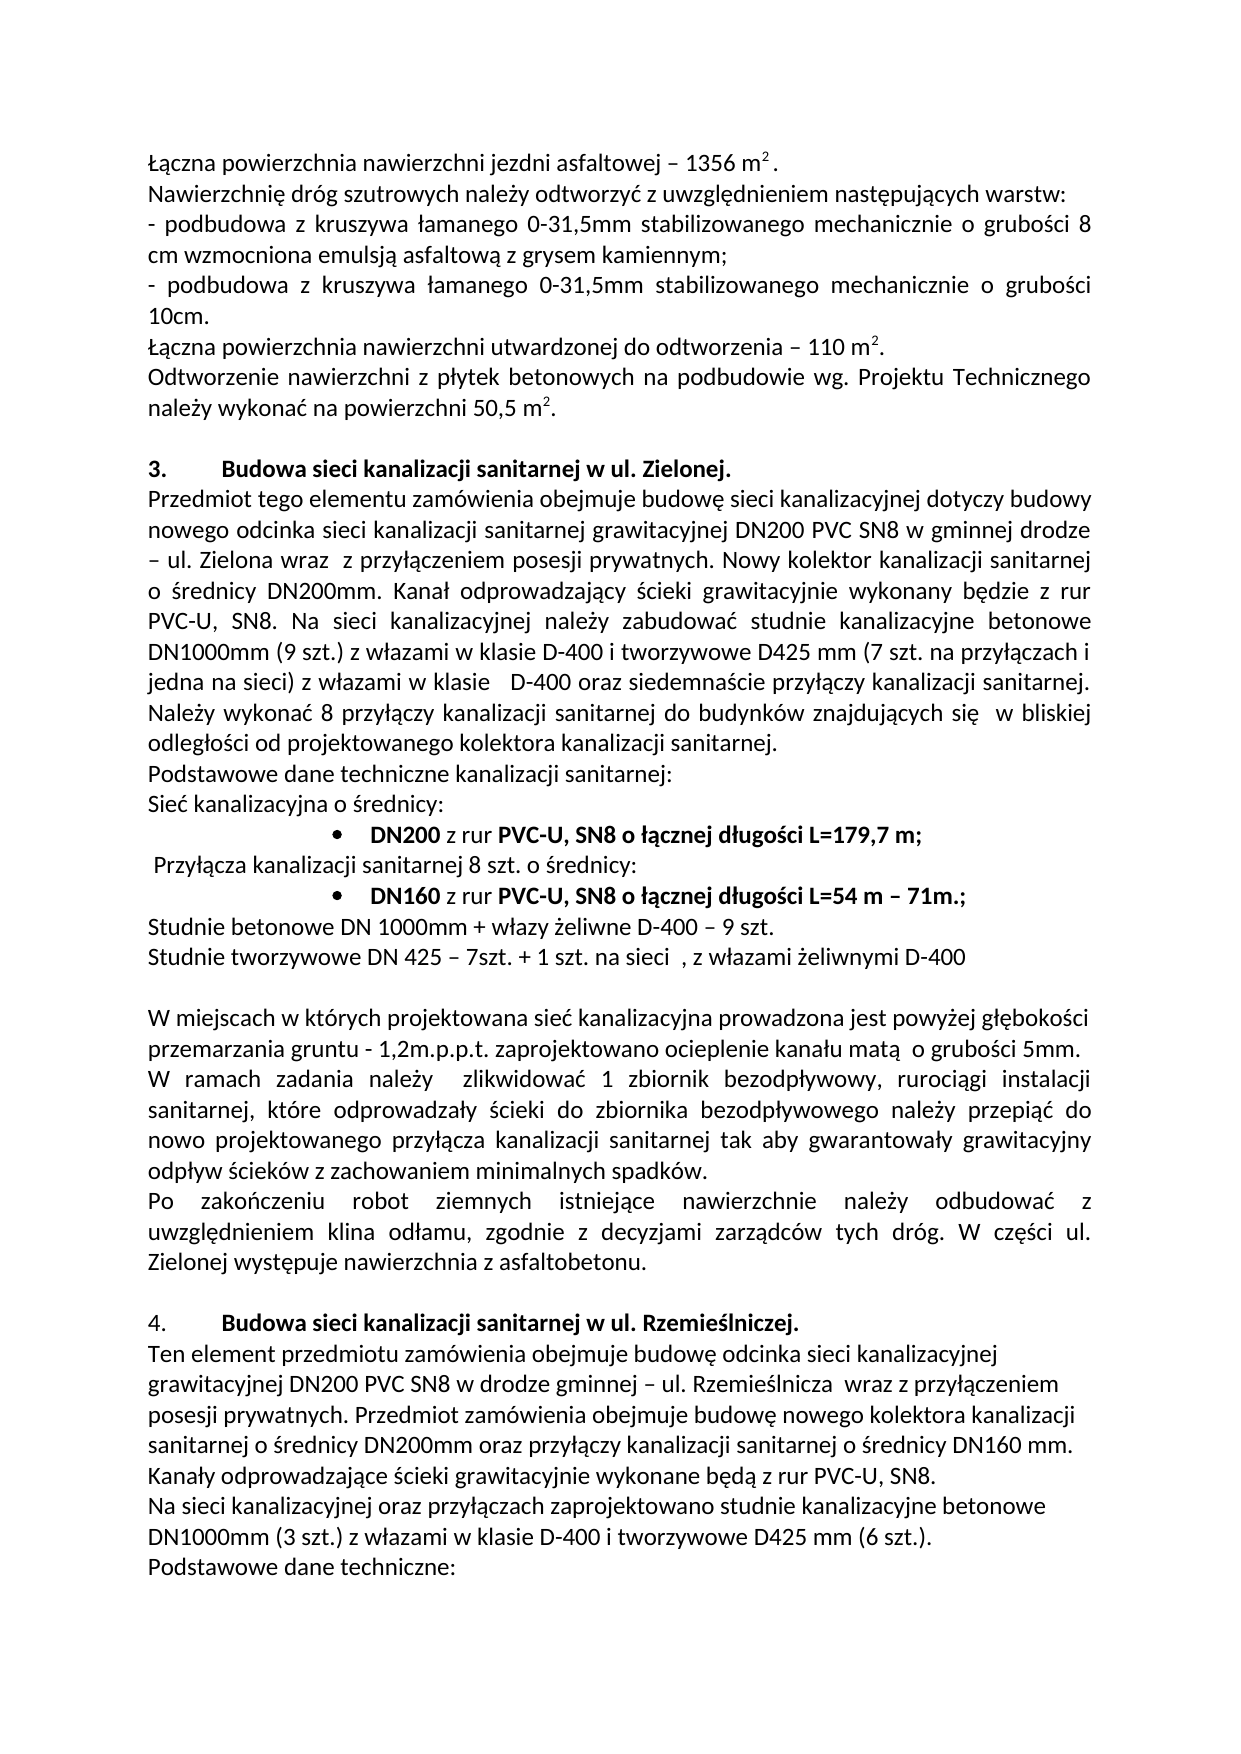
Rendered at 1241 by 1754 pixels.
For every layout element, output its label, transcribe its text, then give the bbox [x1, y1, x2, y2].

text Na sieci kanalizacyjnej oraz przyłączach zaprojektowano studnie kanalizacyjne betonowe DN1000mm (3 szt.) z włazami w klasie D-400 i tworzywowe D425 mm (6 szt.). [148, 1491, 1093, 1552]
text Studnie betonowe DN 1000mm + włazy żeliwne D-400 – 9 szt. [148, 911, 1093, 941]
text Przedmiot tego elementu zamówienia obejmuje budowę sieci kanalizacyjnej dotyczy budowy nowego odcinka sieci kanalizacji sanitarnej grawitacyjnej DN200 PVC SN8 w gminnej drodze – ul. Zielona wraz z przyłączeniem posesji prywatnych. Nowy kolektor kanalizacji sanitarnej o średnicy DN200mm. Kanał odprowadzający ścieki grawitacyjnie wykonany będzie z rur PVC-U, SN8. Na sieci kanalizacyjnej należy zabudować studnie kanalizacyjne betonowe DN1000mm (9 szt.) z włazami w klasie D-400 i tworzywowe D425 mm (7 szt. na przyłączach i jedna na sieci) z włazami w klasie D-400 oraz siedemnaście przyłączy kanalizacji sanitarnej. Należy wykonać 8 przyłączy kanalizacji sanitarnej do budynków znajdujących się w bliskiej odległości od projektowanego kolektora kanalizacji sanitarnej. [148, 483, 1093, 758]
list DN200 z rur PVC-U, SN8 o łącznej długości L=179,7 m; [333, 819, 1093, 849]
text - podbudowa z kruszywa łamanego 0-31,5mm stabilizowanego mechanicznie o grubości 10cm. [148, 270, 1093, 331]
text - podbudowa z kruszywa łamanego 0-31,5mm stabilizowanego mechanicznie o grubości 8 cm wzmocniona emulsją asfaltową z grysem kamiennym; [148, 209, 1093, 270]
text W ramach zadania należy zlikwidować 1 zbiornik bezodpływowy, rurociągi instalacji sanitarnej, które odprowadzały ścieki do zbiornika bezodpływowego należy przepiąć do nowo projektowanego przyłącza kanalizacji sanitarnej tak aby gwarantowały grawitacyjny odpływ ścieków z zachowaniem minimalnych spadków. [148, 1063, 1093, 1185]
text Łączna powierzchnia nawierzchni utwardzonej do odtworzenia – 110 m2. [148, 331, 1093, 361]
text Nawierzchnię dróg szutrowych należy odtworzyć z uwzględnieniem następujących warstw: [148, 178, 1093, 209]
text Ten element przedmiotu zamówienia obejmuje budowę odcinka sieci kanalizacyjnej grawitacyjnej DN200 PVC SN8 w drodze gminnej – ul. Rzemieślnicza wraz z przyłączeniem posesji prywatnych. Przedmiot zamówienia obejmuje budowę nowego kolektora kanalizacji sanitarnej o średnicy DN200mm oraz przyłączy kanalizacji sanitarnej o średnicy DN160 mm. Kanały odprowadzające ścieki grawitacyjnie wykonane będą z rur PVC-U, SN8. [148, 1338, 1093, 1491]
text 4. Budowa sieci kanalizacji sanitarnej w ul. Rzemieślniczej. [148, 1307, 1093, 1338]
text 3. Budowa sieci kanalizacji sanitarnej w ul. Zielonej. [148, 453, 1093, 483]
text Łączna powierzchnia nawierzchni jezdni asfaltowej – 1356 m2 . [148, 148, 1093, 178]
text Podstawowe dane techniczne kanalizacji sanitarnej: [148, 758, 1093, 788]
text W miejscach w których projektowana sieć kanalizacyjna prowadzona jest powyżej głębokości przemarzania gruntu - 1,2m.p.p.t. zaprojektowano ocieplenie kanału matą o grubości 5mm. [148, 1002, 1093, 1063]
text Odtworzenie nawierzchni z płytek betonowych na podbudowie wg. Projektu Technicznego należy wykonać na powierzchni 50,5 m2. [148, 361, 1093, 422]
text Przyłącza kanalizacji sanitarnej 8 szt. o średnicy: [148, 849, 1093, 880]
list DN160 z rur PVC-U, SN8 o łącznej długości L=54 m – 71m.; [333, 880, 1093, 911]
text Studnie tworzywowe DN 425 – 7szt. + 1 szt. na sieci , z włazami żeliwnymi D-400 [148, 941, 1093, 972]
text Po zakończeniu robot ziemnych istniejące nawierzchnie należy odbudować z uwzględnieniem klina odłamu, zgodnie z decyzjami zarządców tych dróg. W części ul. Zielonej występuje nawierzchnia z asfaltobetonu. [148, 1185, 1093, 1277]
text Podstawowe dane techniczne: [148, 1552, 1093, 1582]
text Sieć kanalizacyjna o średnicy: [148, 788, 1093, 819]
